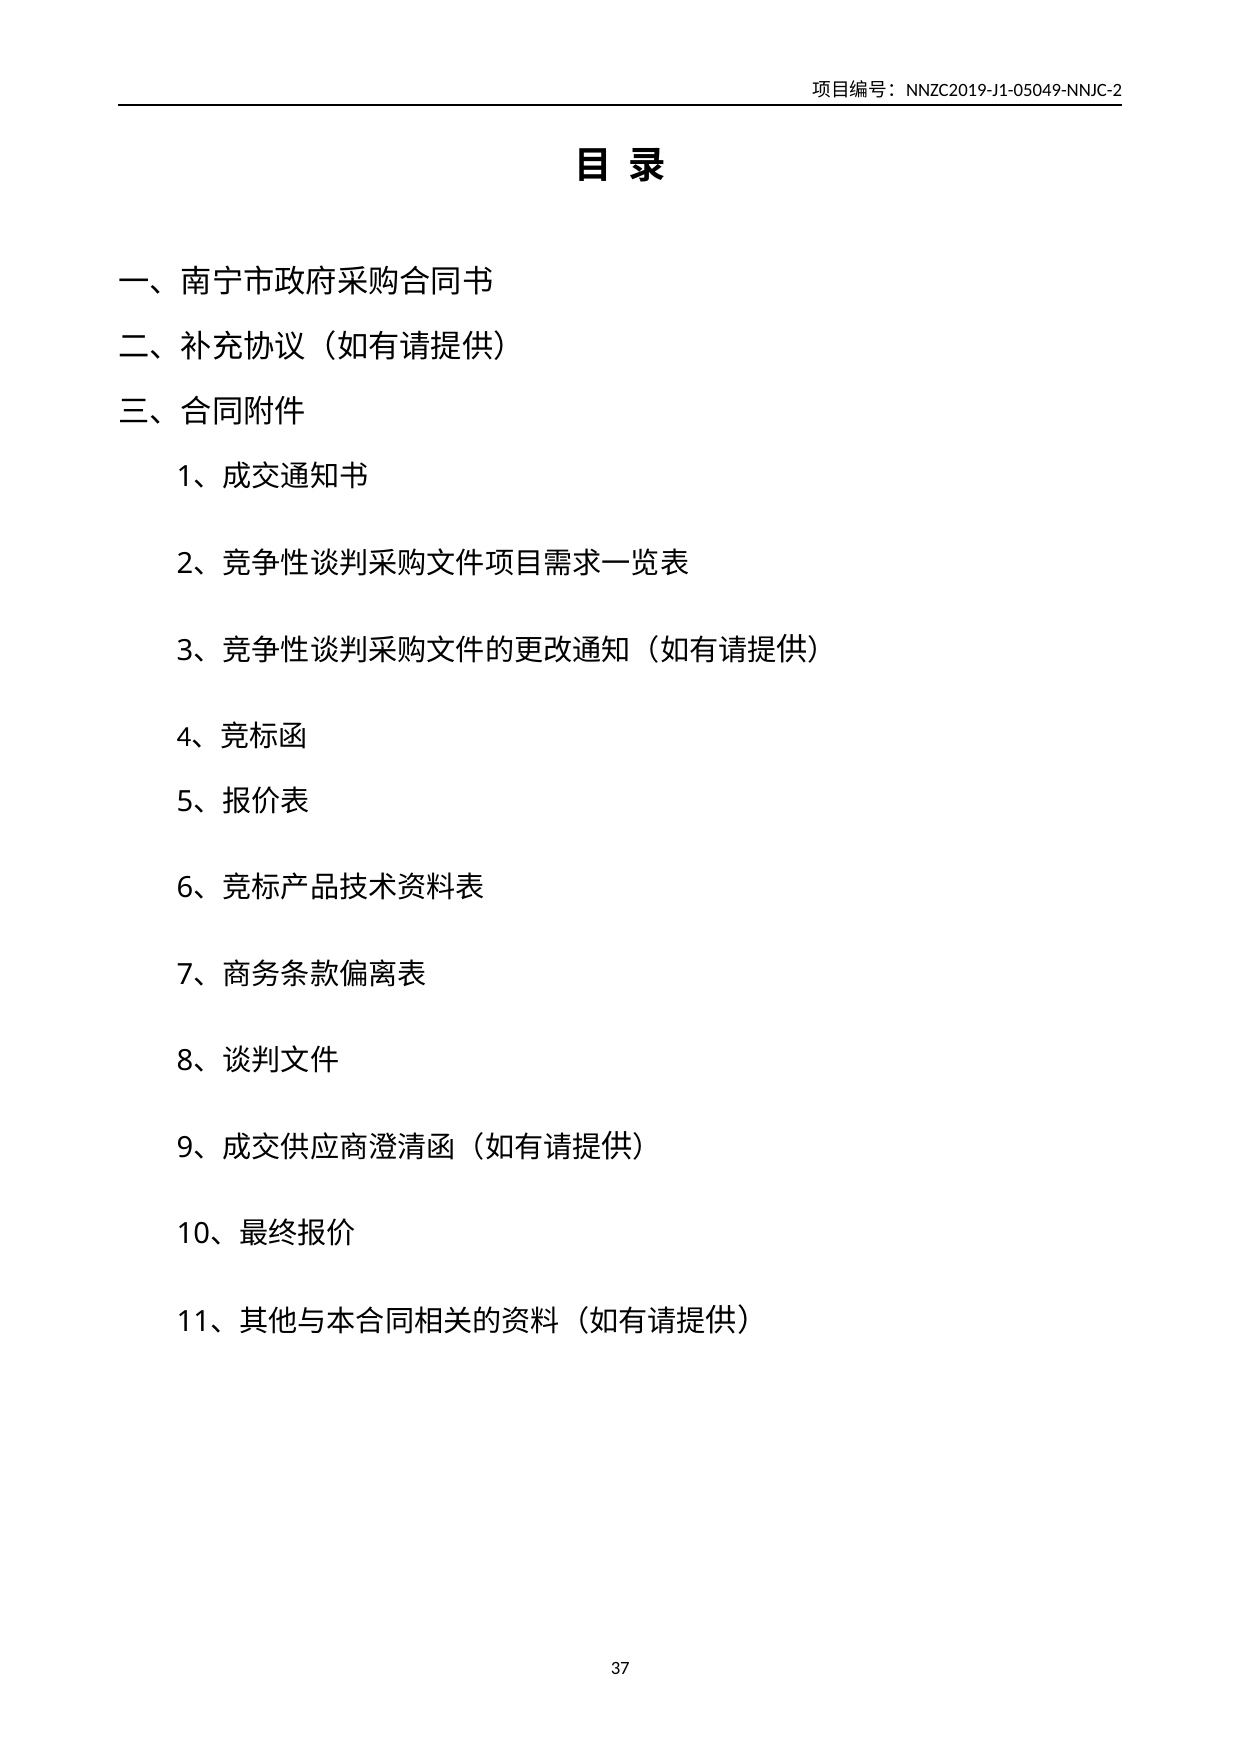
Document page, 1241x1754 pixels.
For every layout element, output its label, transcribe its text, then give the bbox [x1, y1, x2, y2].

text 1、成交通知书 [118, 442, 1122, 507]
text 9、成交供应商澄清函（如有请提供） [118, 1111, 1122, 1176]
text 10、最终报价 [118, 1199, 1122, 1264]
text 二、补充协议（如有请提供） [118, 312, 1122, 377]
text 7、商务条款偏离表 [118, 939, 1122, 1004]
text 目 录 [118, 129, 1122, 194]
text 3、竞争性谈判采购文件的更改通知（如有请提供） [118, 614, 1122, 679]
text 一、南宁市政府采购合同书 [118, 247, 1122, 312]
text 三、合同附件 [118, 377, 1122, 442]
text 4、竞标函 [118, 702, 1122, 767]
text 6、竞标产品技术资料表 [118, 853, 1122, 918]
text 2、竞争性谈判采购文件项目需求一览表 [118, 528, 1122, 593]
text 8、谈判文件 [118, 1025, 1122, 1090]
text 11、其他与本合同相关的资料（如有请提供） [118, 1285, 1122, 1350]
text 5、报价表 [118, 767, 1122, 832]
